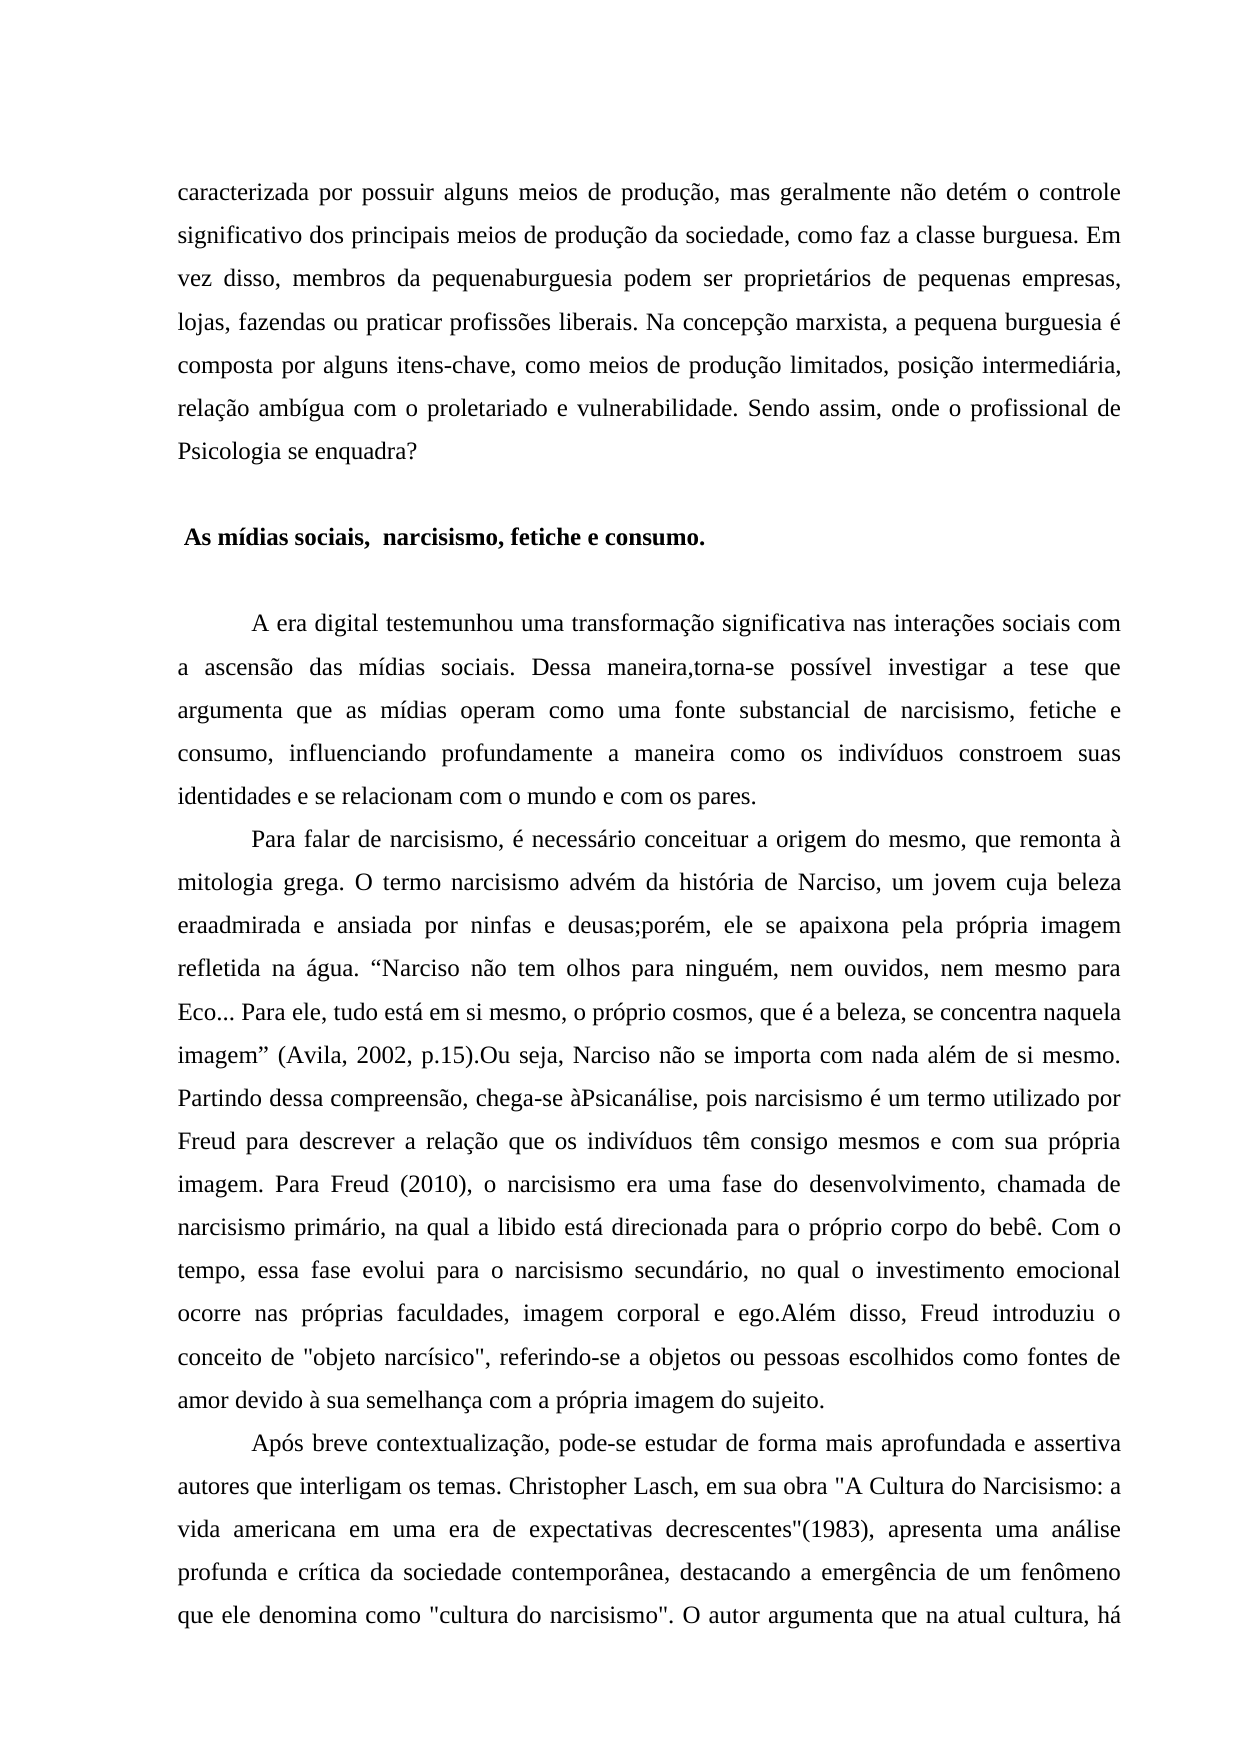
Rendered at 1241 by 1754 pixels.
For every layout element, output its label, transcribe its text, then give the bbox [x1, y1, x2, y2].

text Para falar de narcisismo, é necessário conceituar a origem do mesmo, que remonta à mitologia grega. O termo narcisismo advém da história de Narciso, um jovem cuja beleza eraadmirada e ansiada por ninfas e deusas;porém, ele se apaixona pela própria imagem refletida na água. “Narciso não tem olhos para ninguém, nem ouvidos, nem mesmo para Eco... Para ele, tudo está em si mesmo, o próprio cosmos, que é a beleza, se concentra naquela imagem” (Avila, 2002, p.15).Ou seja, Narciso não se importa com nada além de si mesmo. Partindo dessa compreensão, chega-se àPsicanálise, pois narcisismo é um termo utilizado por Freud para descrever a relação que os indivíduos têm consigo mesmos e com sua própria imagem. Para Freud (2010), o narcisismo era uma fase do desenvolvimento, chamada de narcisismo primário, na qual a libido está direcionada para o próprio corpo do bebê. Com o tempo, essa fase evolui para o narcisismo secundário, no qual o investimento emocional ocorre nas próprias faculdades, imagem corporal e ego.Além disso, Freud introduziu o conceito de "objeto narcísico", referindo-se a objetos ou pessoas escolhidos como fontes de amor devido à sua semelhança com a própria imagem do sujeito. [177, 824, 1122, 1413]
text As mídias sociais, narcisismo, fetiche e consumo. [183, 522, 1122, 551]
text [177, 1428, 1122, 1629]
text A era digital testemunhou uma transformação significativa nas interações sociais com a ascensão das mídias sociais. Dessa maneira,torna-se possível investigar a tese que argumenta que as mídias operam como uma fonte substancial de narcisismo, fetiche e consumo, influenciando profundamente a maneira como os indivíduos constroem suas identidades e se relacionam com o mundo e com os pares. [177, 608, 1122, 810]
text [177, 177, 1122, 465]
